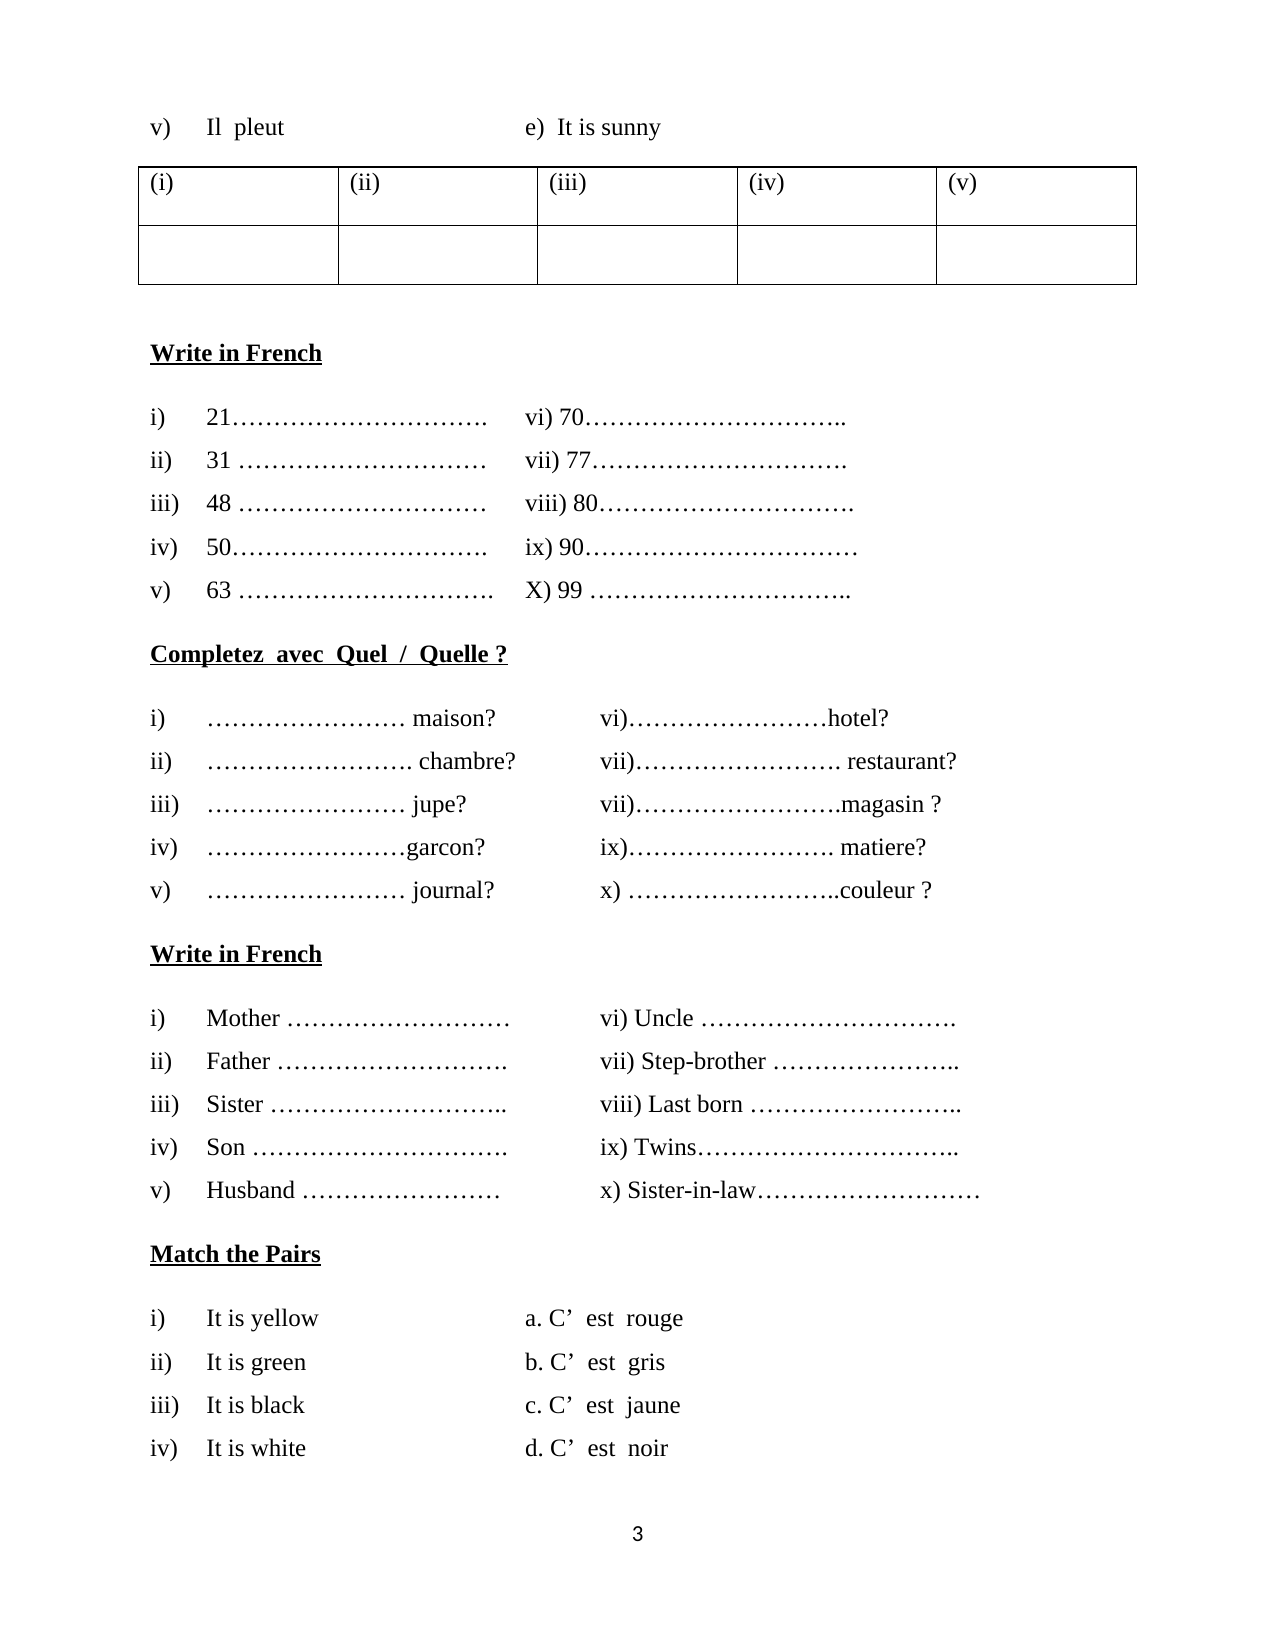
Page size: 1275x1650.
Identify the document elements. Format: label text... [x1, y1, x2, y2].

list 48 ………………………… viii) 80…………………………. [150, 488, 1125, 517]
list It is green b. C’ est gris [150, 1347, 1125, 1375]
table_cell [937, 226, 1136, 283]
list Sister ……………………….. viii) Last born …………………….. [150, 1089, 1125, 1118]
table_cell [339, 226, 537, 283]
list Mother ……………………… vi) Uncle …………………………. [150, 1003, 1125, 1032]
list It is black c. C’ est jaune [150, 1390, 1125, 1418]
table_header (v) [937, 168, 1136, 225]
table_cell [738, 226, 936, 283]
table_header (i) [139, 168, 338, 225]
list Husband …………………… x) Sister-in-law……………………… [150, 1176, 1125, 1204]
list It is white d. C’ est noir [150, 1433, 1125, 1462]
table_header (iv) [738, 168, 936, 225]
list ……………………garcon? ix)……………………. matiere? [150, 832, 1125, 861]
list …………………… journal? x) ……………………..couleur ? [150, 875, 1125, 904]
text Write in French [150, 338, 1125, 367]
text v) Il pleut e) It is sunny [150, 112, 1125, 141]
text Completez avec Quel / Quelle ? [150, 639, 1125, 667]
list 31 ………………………… vii) 77…………………………. [150, 445, 1125, 474]
list …………………… maison? vi)……………………hotel? [150, 703, 1125, 731]
list …………………… jupe? vii)…………………….magasin ? [150, 789, 1125, 818]
list 63 …………………………. X) 99 ………………………….. [150, 575, 1125, 603]
table_cell [538, 226, 737, 283]
table_header (iii) [538, 168, 737, 225]
list It is yellow a. C’ est rouge [150, 1303, 1125, 1332]
list 21…………………………. vi) 70………………………….. [150, 402, 1125, 431]
list ……………………. chambre? vii)……………………. restaurant? [150, 746, 1125, 774]
text Write in French [150, 939, 1125, 968]
list Father ………………………. vii) Step-brother ………………….. [150, 1046, 1125, 1075]
list 50…………………………. ix) 90…………………………… [150, 532, 1125, 560]
table_cell [139, 226, 338, 283]
table_header (ii) [339, 168, 537, 225]
text Match the Pairs [150, 1239, 1125, 1268]
list Son …………………………. ix) Twins………………………….. [150, 1132, 1125, 1161]
